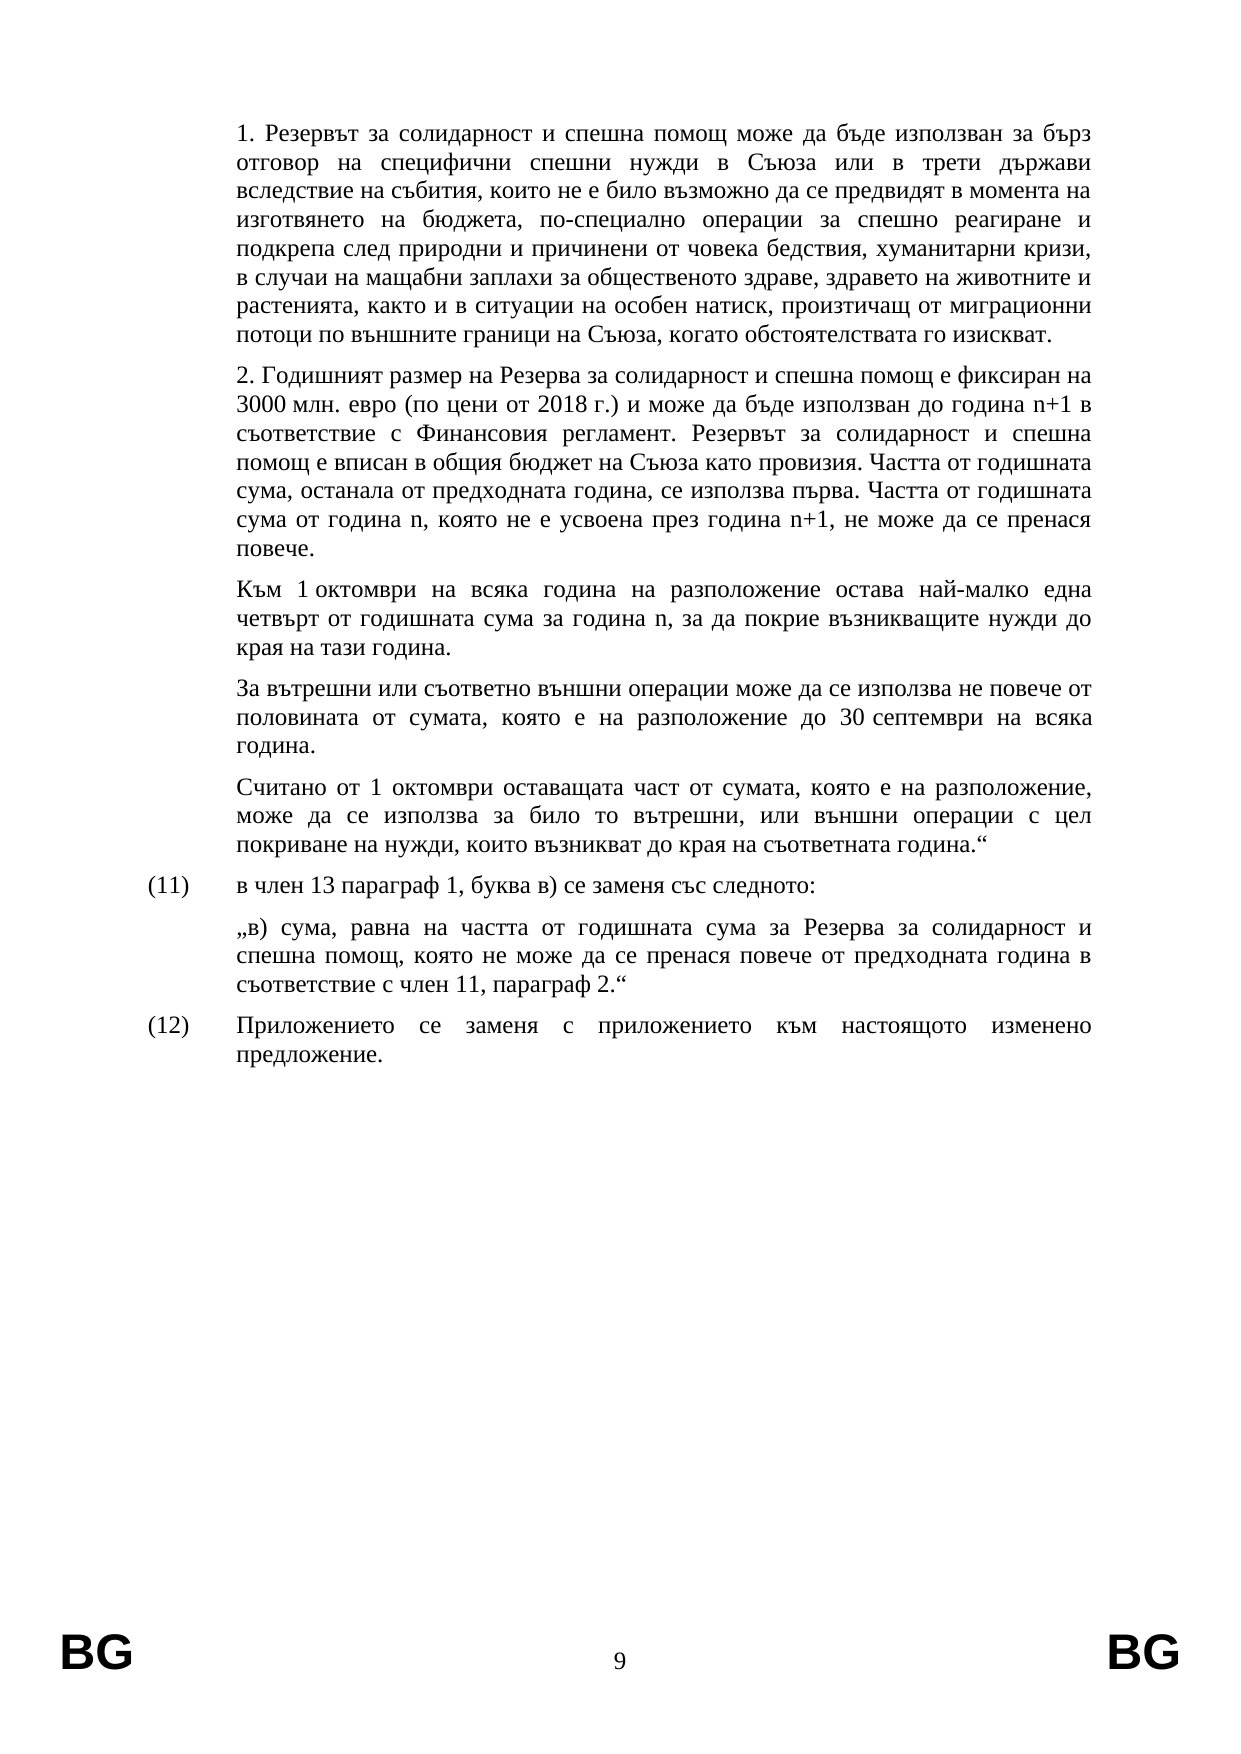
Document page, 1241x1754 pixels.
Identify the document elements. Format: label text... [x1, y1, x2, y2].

text (11) в член 13 параграф 1, буква в) се заменя със следното: [148, 871, 1093, 899]
text 1. Резервът за солидарност и спешна помощ може да бъде използван за бърз отговор на специфични спешни нужди в Съюза или в трети държави вследствие на събития, които не е било възможно да се предвидят в момента на изготвянето на бюджета, по-специално операции за спешно реагиране и подкрепа след природни и причинени от човека бедствия, хуманитарни кризи, в случаи на мащабни заплахи за общественото здраве, здравето на животните и растенията, както и в ситуации на особен натиск, произтичащ от миграционни потоци по външните граници на Съюза, когато обстоятелствата го изискват. [236, 118, 1093, 348]
text 2. Годишният размер на Резерва за солидарност и спешна помощ е фиксиран на 3000 млн. евро (по цени от 2018 г.) и може да бъде използван до година n+1 в съответствие с Финансовия регламент. Резервът за солидарност и спешна помощ е вписан в общия бюджет на Съюза като провизия. Частта от годишната сума, останала от предходната година, се използва първа. Частта от годишната сума от година n, която не е усвоена през година n+1, не може да се пренася повече. [236, 361, 1093, 562]
text За вътрешни или съответно външни операции може да се използва не повече от половината от сумата, която е на разположение до 30 септември на всяка година. [236, 673, 1093, 759]
text (12) Приложението се заменя с приложението към настоящото изменено предложение. [148, 1011, 1093, 1068]
text Към 1 октомври на всяка година на разположение остава най-малко една четвърт от годишната сума за година n, за да покрие възникващите нужди до края на тази година. [236, 574, 1093, 661]
text Считано от 1 октомври оставащата част от сумата, която е на разположение, може да се използва за било то вътрешни, или външни операции с цел покриване на нужди, които възникват до края на съответната година.“ [236, 772, 1093, 858]
text „в) сума, равна на частта от годишната сума за Резерва за солидарност и спешна помощ, която не може да се пренася повече от предходната година в съответствие с член 11, параграф 2.“ [236, 912, 1093, 998]
